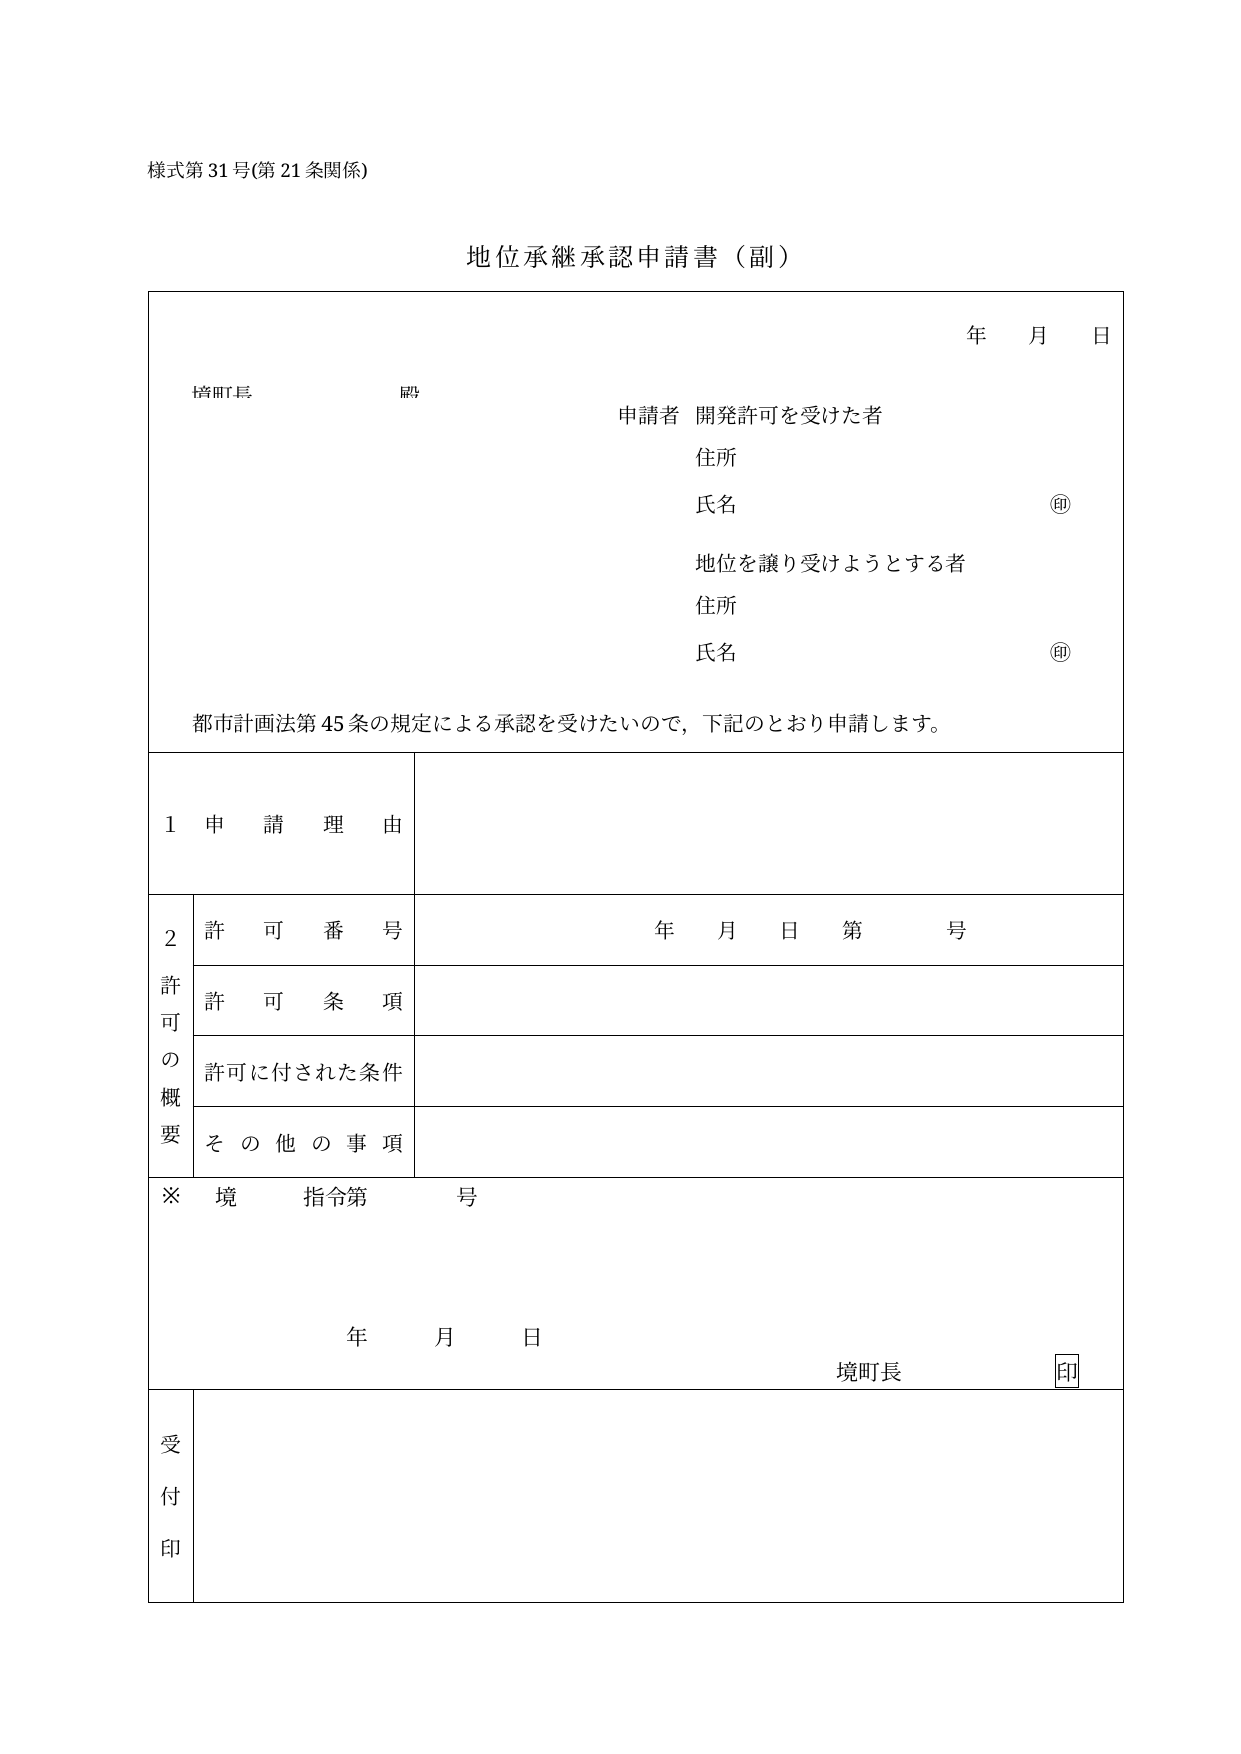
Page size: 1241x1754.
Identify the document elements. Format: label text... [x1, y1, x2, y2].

text 地位承継承認申請書（副） [148, 221, 1122, 291]
table_cell 住所 [695, 575, 1123, 634]
table_cell 申請者 [149, 398, 695, 693]
table_cell 許可条項 [194, 966, 414, 1035]
table_cell [415, 1036, 1123, 1106]
table_cell 氏名 ㊞ [695, 486, 1123, 545]
table_cell 申請理由 [193, 753, 414, 894]
table_cell 氏名 ㊞ [695, 634, 1123, 693]
text 様式第31号(第21条関係) [148, 151, 1122, 186]
table_cell 開発許可を受けた者 [695, 398, 1123, 427]
table_cell [194, 1390, 1123, 1602]
table_cell 都市計画法第45条の規定による承認を受けたいので，下記のとおり申請します。 [149, 693, 1123, 752]
table_cell [415, 1107, 1123, 1177]
table_cell 年 月 日 第 号 [415, 895, 1123, 964]
table_cell 許可番号 [194, 895, 414, 964]
table_cell ２ 許可の概要 [149, 895, 193, 1177]
table_cell 地位を譲り受けようとする者 [695, 545, 1123, 575]
table_cell １ [149, 753, 193, 894]
table_cell [415, 753, 1123, 894]
table_cell 住所 [695, 427, 1123, 486]
table_cell ※ [149, 1178, 193, 1389]
table_cell [415, 966, 1123, 1035]
table_header 年 月 日 境町長 殿 [149, 292, 1123, 397]
table_cell 境 指令第 号 年 月 日 境町長 印 [193, 1178, 1123, 1389]
table_cell 許可に付された条件 [194, 1036, 414, 1106]
table_cell 受付印 [149, 1390, 193, 1602]
table_cell その他の事項 [194, 1107, 414, 1177]
